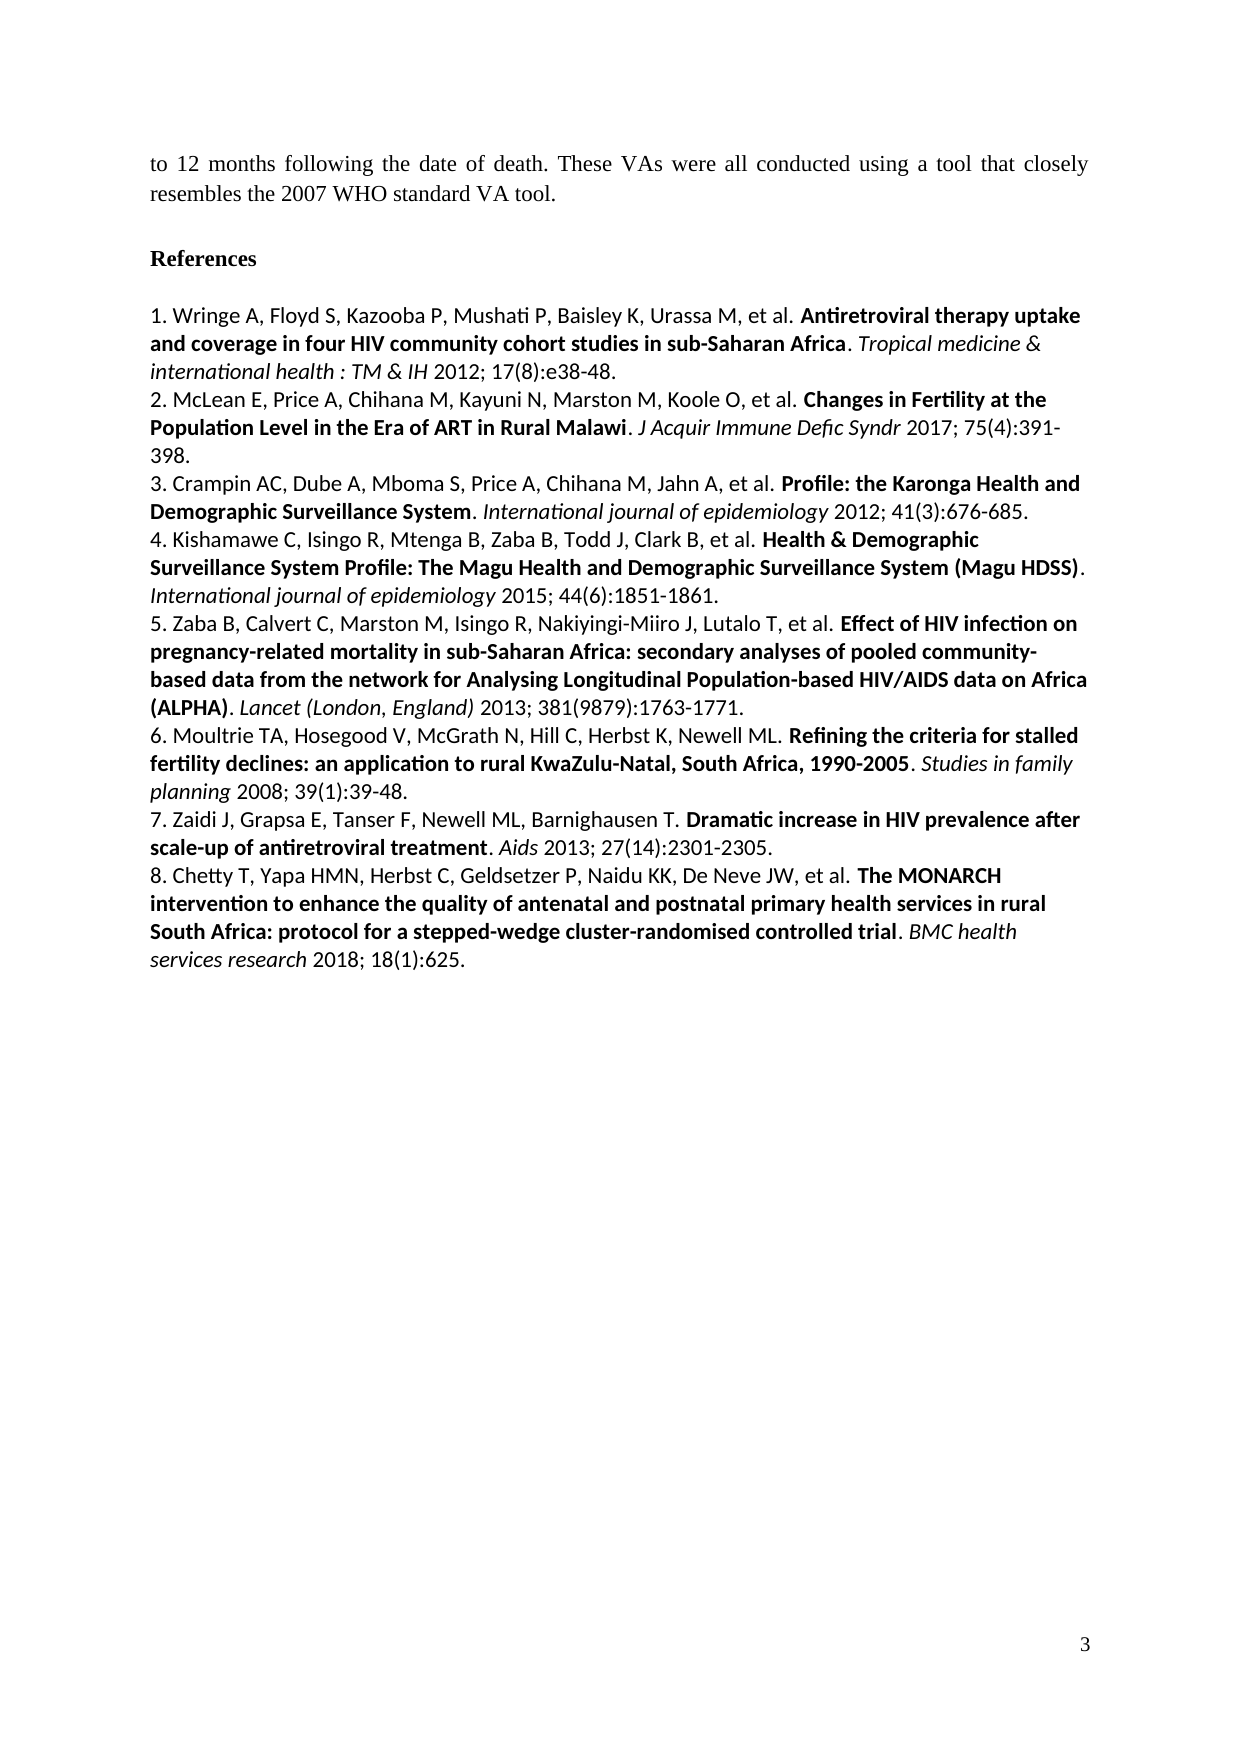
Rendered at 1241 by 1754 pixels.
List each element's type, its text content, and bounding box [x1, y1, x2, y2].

text 1. Wringe A, Floyd S, Kazooba P, Mushati P, Baisley K, Urassa M, et al. Antiretroviral therapy uptake and coverage in four HIV community cohort studies in sub-Saharan Africa. Tropical medicine & international health : TM & IH 2012; 17(8):e38-48. [150, 301, 1090, 385]
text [150, 150, 1090, 207]
text 4. Kishamawe C, Isingo R, Mtenga B, Zaba B, Todd J, Clark B, et al. Health & Demographic Surveillance System Profile: The Magu Health and Demographic Surveillance System (Magu HDSS). International journal of epidemiology 2015; 44(6):1851-1861. [150, 525, 1090, 609]
subtitle References [150, 245, 1090, 271]
text 6. Moultrie TA, Hosegood V, McGrath N, Hill C, Herbst K, Newell ML. Refining the criteria for stalled fertility declines: an application to rural KwaZulu-Natal, South Africa, 1990-2005. Studies in family planning 2008; 39(1):39-48. [150, 721, 1090, 805]
text 2. McLean E, Price A, Chihana M, Kayuni N, Marston M, Koole O, et al. Changes in Fertility at the Population Level in the Era of ART in Rural Malawi. J Acquir Immune Defic Syndr 2017; 75(4):391-398. [150, 385, 1090, 469]
text 3. Crampin AC, Dube A, Mboma S, Price A, Chihana M, Jahn A, et al. Profile: the Karonga Health and Demographic Surveillance System. International journal of epidemiology 2012; 41(3):676-685. [150, 469, 1090, 525]
text 7. Zaidi J, Grapsa E, Tanser F, Newell ML, Barnighausen T. Dramatic increase in HIV prevalence after scale-up of antiretroviral treatment. Aids 2013; 27(14):2301-2305. [150, 805, 1090, 861]
text 8. Chetty T, Yapa HMN, Herbst C, Geldsetzer P, Naidu KK, De Neve JW, et al. The MONARCH intervention to enhance the quality of antenatal and postnatal primary health services in rural South Africa: protocol for a stepped-wedge cluster-randomised controlled trial. BMC health services research 2018; 18(1):625. [150, 861, 1090, 973]
text 5. Zaba B, Calvert C, Marston M, Isingo R, Nakiyingi-Miiro J, Lutalo T, et al. Effect of HIV infection on pregnancy-related mortality in sub-Saharan Africa: secondary analyses of pooled community-based data from the network for Analysing Longitudinal Population-based HIV/AIDS data on Africa (ALPHA). Lancet (London, England) 2013; 381(9879):1763-1771. [150, 609, 1090, 721]
